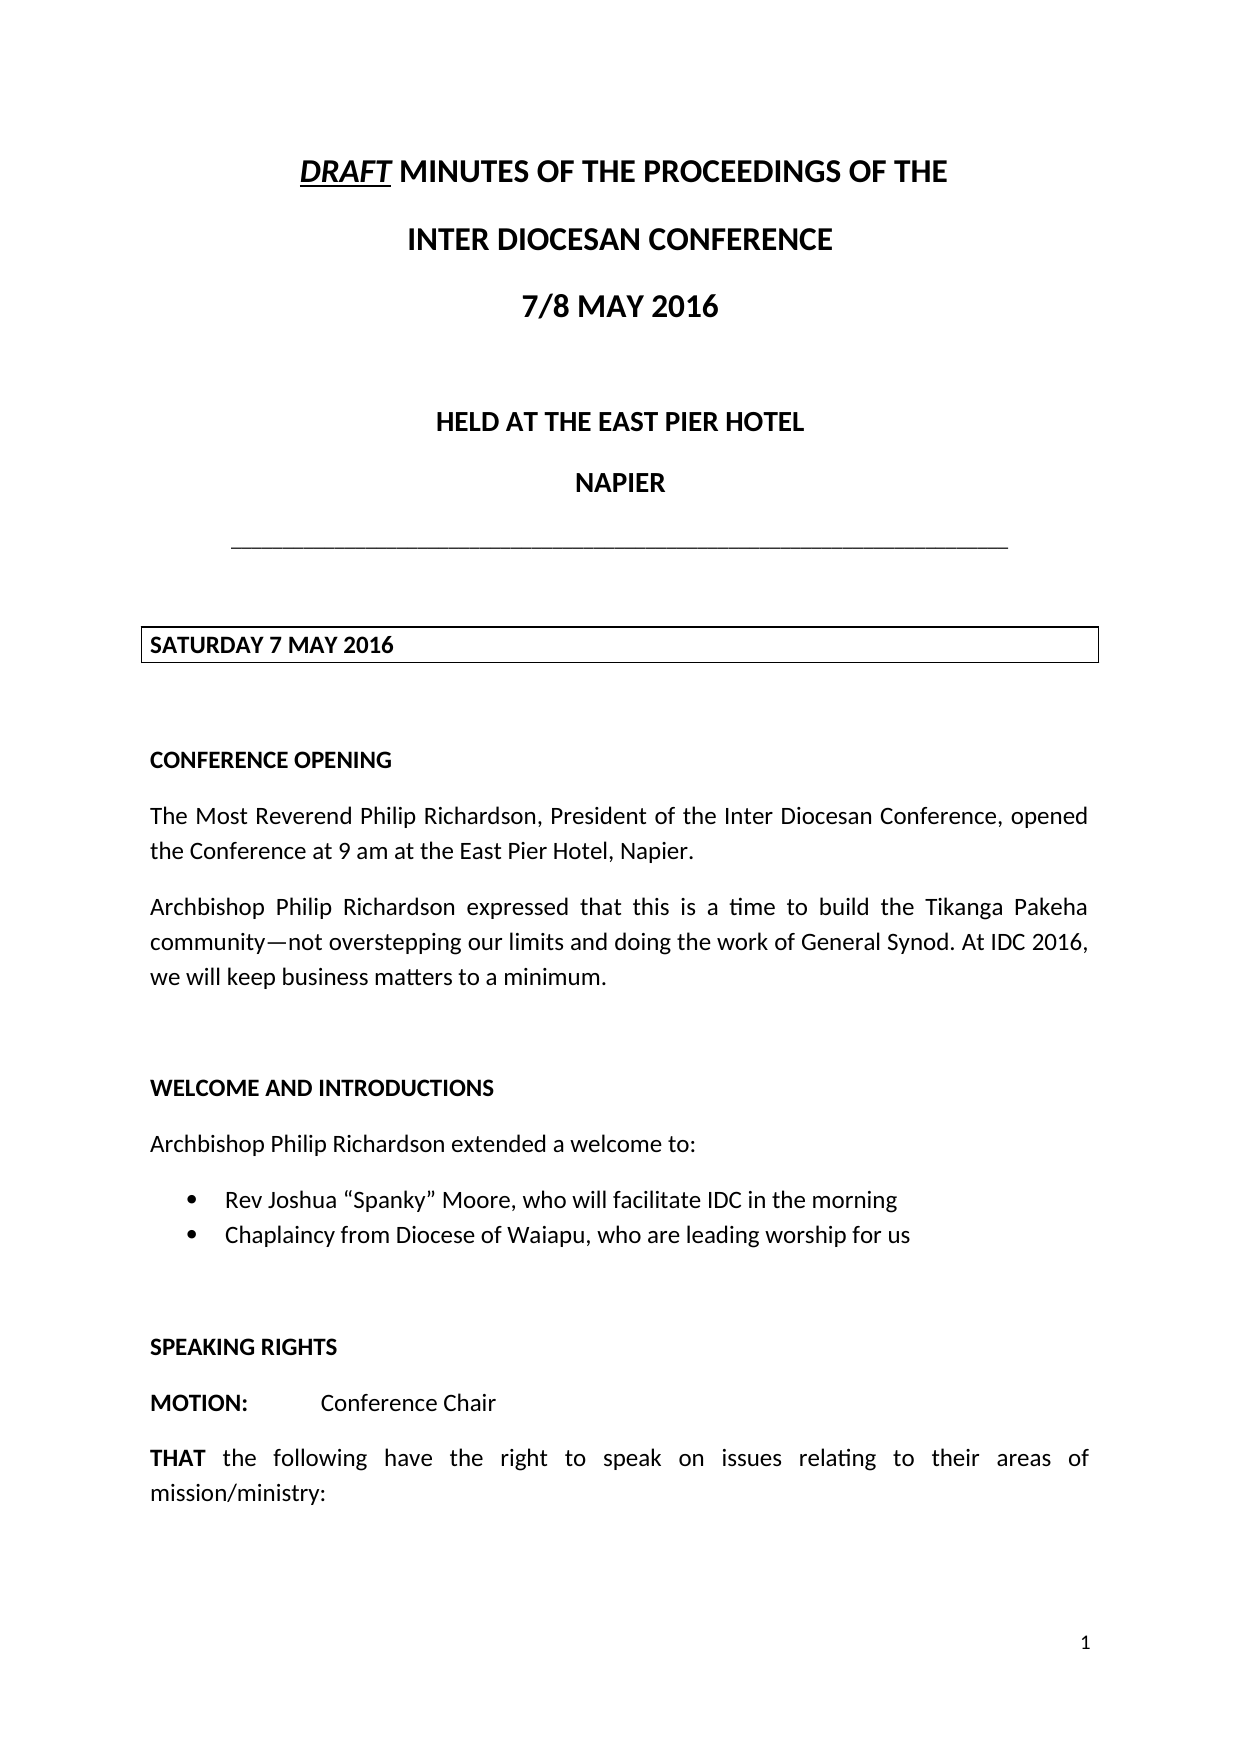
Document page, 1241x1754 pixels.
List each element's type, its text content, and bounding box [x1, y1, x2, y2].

text Welcome and Introductions [150, 1073, 1090, 1103]
list Rev Joshua “Spanky” Moore, who will facilitate IDC in the morning [187, 1184, 1090, 1215]
text DRAFT MINUTES OF THE PROCEEDINGS OF THE [150, 150, 1090, 191]
text MOTION: Conference Chair [150, 1387, 1090, 1417]
text THAT the following have the right to speak on issues relating to their areas of mission/ministry: [150, 1443, 1090, 1508]
text SPEAKING RIGHTS [150, 1331, 1090, 1361]
text HELD AT THE EAST PIER HOTEL [150, 403, 1090, 438]
text ___________________________________________________________________________ [150, 526, 1090, 552]
text 7/8 2016 [150, 285, 1090, 326]
text Saturday 7 May 2016 [142, 628, 1098, 662]
text The Most Reverend Philip Richardson, President of the Inter Diocesan Conference, opened the Conference at 9 am at the East Pier Hotel, Napier. [150, 800, 1090, 866]
text Conference Opening [150, 744, 1090, 775]
text INTER DIOCESAN CONFERENCE [150, 218, 1090, 258]
list Chaplaincy from Diocese of Waiapu, who are leading worship for us [187, 1219, 1090, 1250]
text NAPIER [150, 464, 1090, 500]
text Archbishop Philip Richardson extended a welcome to: [150, 1128, 1090, 1159]
text Archbishop Philip Richardson expressed that this is a time to build the Tikanga Pakeha community—not overstepping our limits and doing the work of General Synod. At IDC 2016, we will keep business matters to a minimum. [150, 891, 1090, 991]
